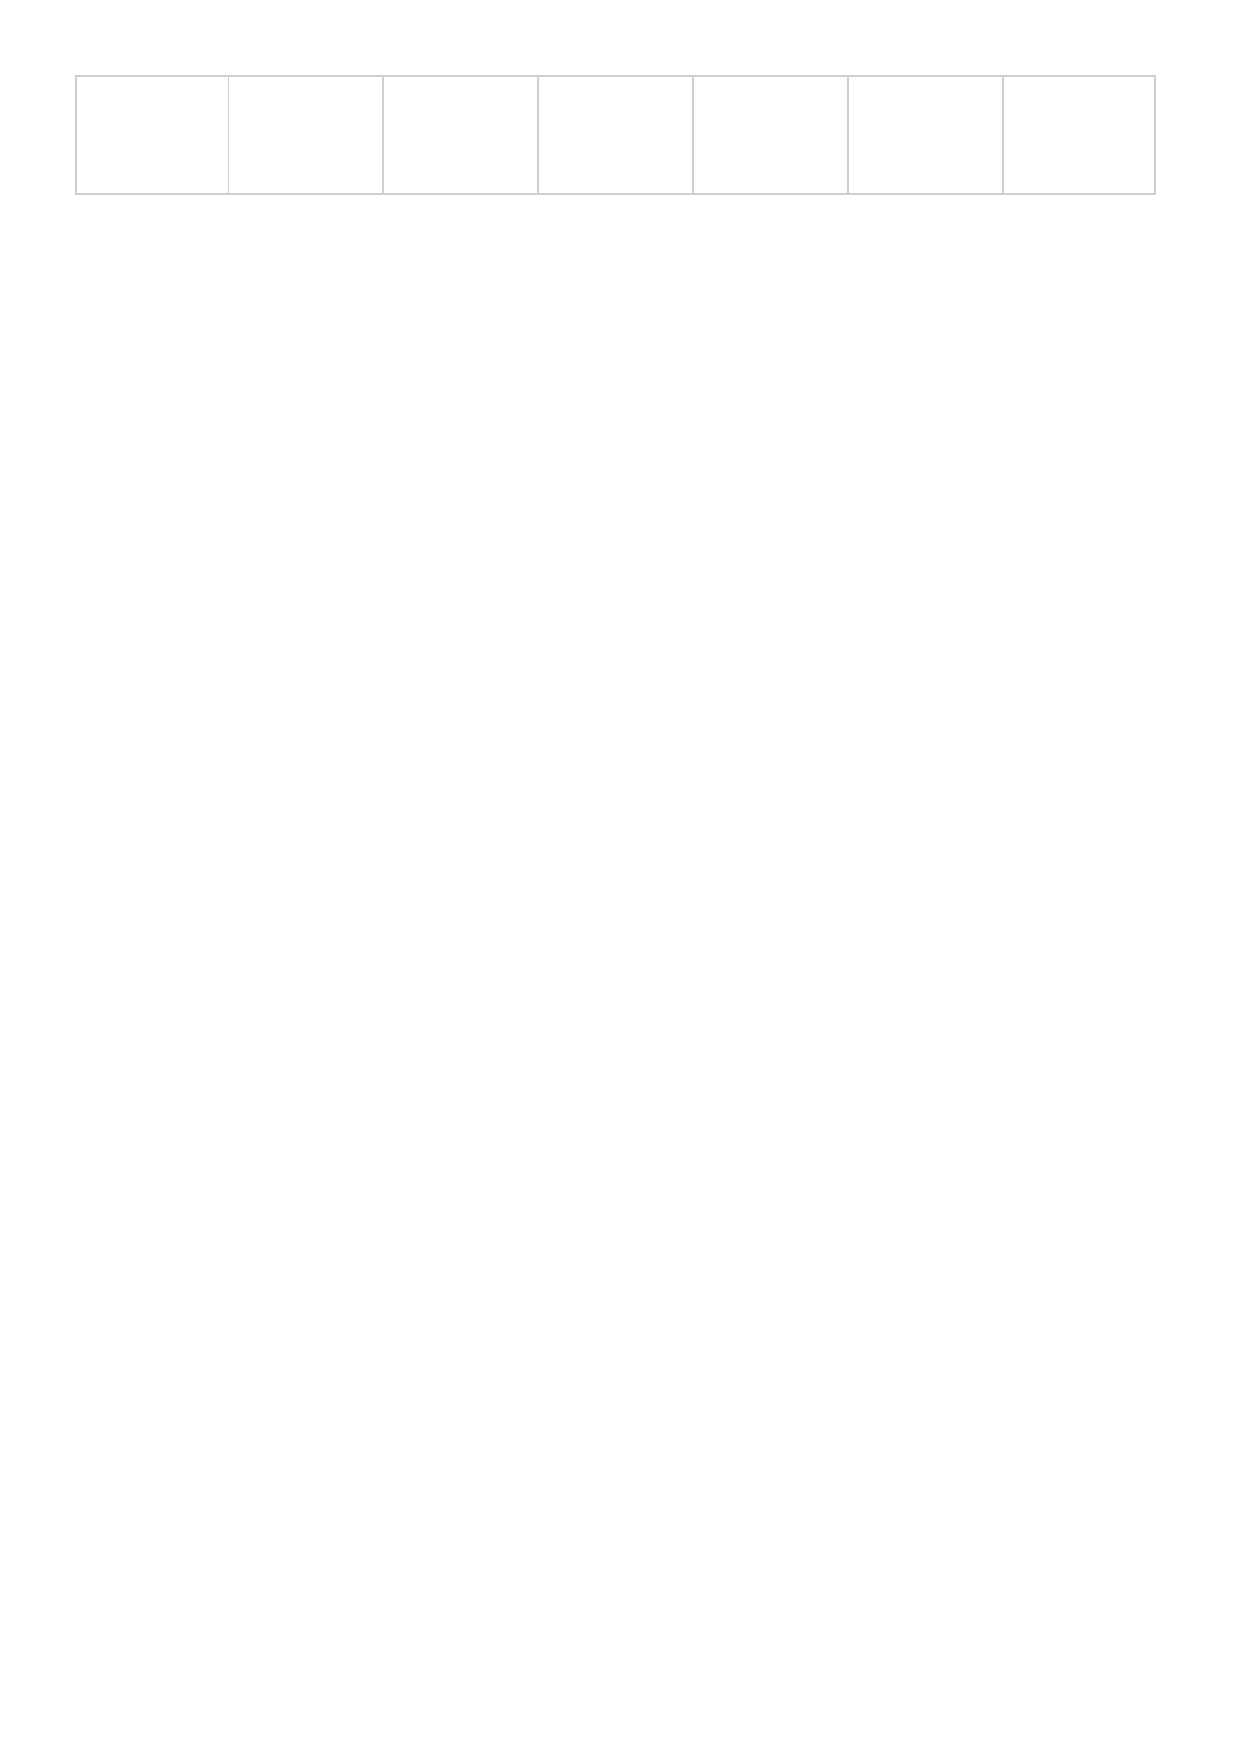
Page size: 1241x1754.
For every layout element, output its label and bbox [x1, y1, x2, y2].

table_cell [1004, 77, 1154, 193]
table_cell [384, 77, 537, 193]
table_cell [849, 77, 1002, 193]
table_cell [77, 77, 228, 193]
table_cell [694, 77, 847, 193]
table_cell [539, 77, 692, 193]
table_cell [229, 77, 382, 193]
